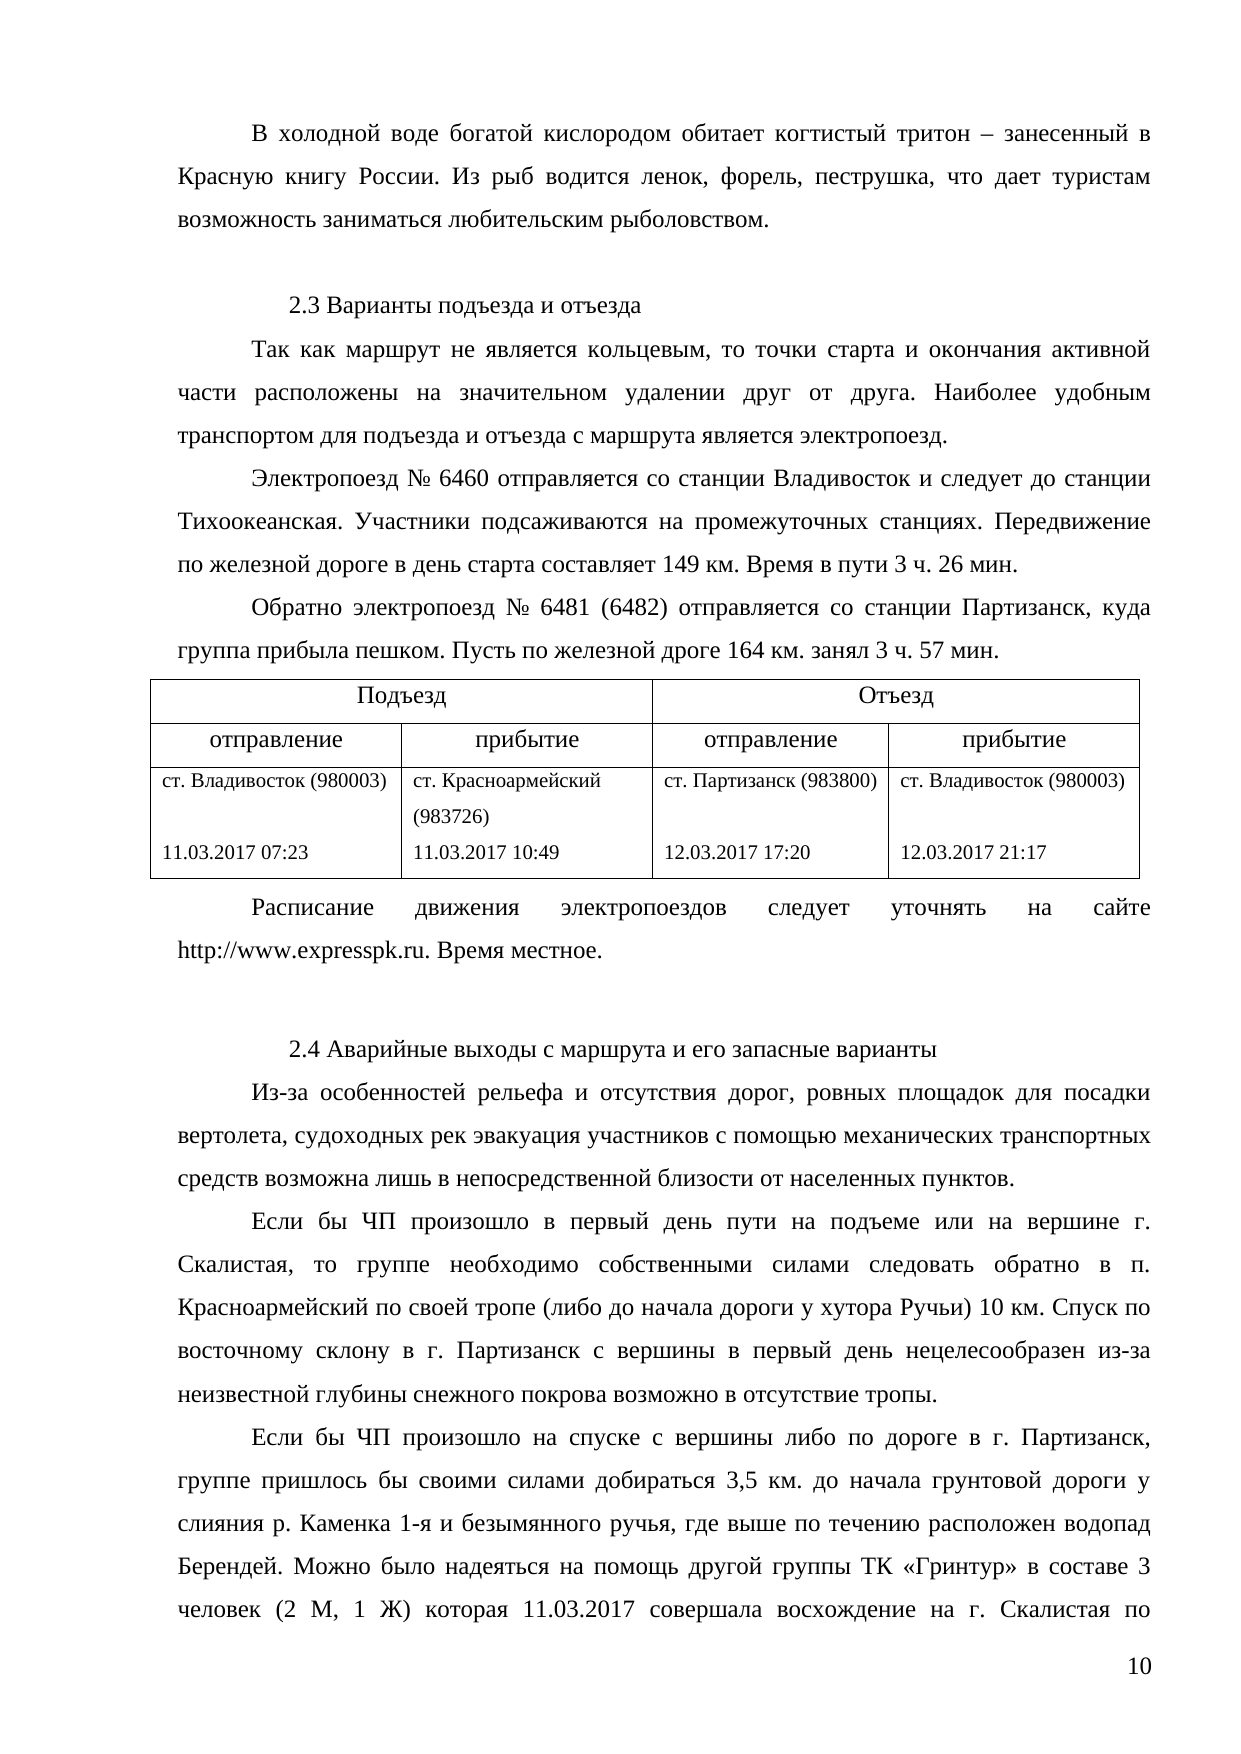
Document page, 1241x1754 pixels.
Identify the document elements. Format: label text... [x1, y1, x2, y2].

table_header Отъезд [653, 680, 1139, 723]
text Электропоезд № 6460 отправляется со станции Владивосток и следует до станции Тихоокеанская. Участники подсаживаются на промежуточных станциях. Передвижение по железной дороге в день старта составляет 149 км. Время в пути 3 ч. 26 мин. [177, 463, 1152, 578]
text Так как маршрут не является кольцевым, то точки старта и окончания активной части расположены на значительном удалении друг от друга. Наиболее удобным транспортом для подъезда и отъезда с маршрута является электропоезд. [177, 334, 1152, 449]
table_cell прибытие [402, 724, 652, 767]
subtitle Варианты подъезда и отъезда [288, 291, 1152, 319]
text Если бы ЧП произошло в первый день пути на подъеме или на вершине г. Скалистая, то группе необходимо собственными силами следовать обратно в п. Красноармейский по своей тропе (либо до начала дороги у хутора Ручьи) 10 км. Спуск по восточному склону в г. Партизанск с вершины в первый день нецелесообразен из-за неизвестной глубины снежного покрова возможно в отсутствие тропы. [177, 1206, 1152, 1407]
table_cell ст. Владивосток (980003) 11.03.2017 07:23 [151, 768, 401, 878]
table_cell отправление [151, 724, 401, 767]
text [177, 1422, 1152, 1623]
text В холодной воде богатой кислородом обитает когтистый тритон – занесенный в Красную книгу России. Из рыб водится ленок, форель, пеструшка, что дает туристам возможность заниматься любительским рыболовством. [177, 118, 1152, 233]
table_cell ст. Красноармейский (983726) 11.03.2017 10:49 [402, 768, 652, 878]
table_cell ст. Партизанск (983800) 12.03.2017 17:20 [653, 768, 888, 878]
table_cell ст. Владивосток (980003) 12.03.2017 21:17 [889, 768, 1139, 878]
text Из-за особенностей рельефа и отсутствия дорог, ровных площадок для посадки вертолета, судоходных рек эвакуация участников с помощью механических транспортных средств возможна лишь в непосредственной близости от населенных пунктов. [177, 1077, 1152, 1192]
text Обратно электропоезд № 6481 (6482) отправляется со станции Партизанск, куда группа прибыла пешком. Пусть по железной дроге 164 км. занял 3 ч. 57 мин. [177, 592, 1152, 664]
subtitle Аварийные выходы с маршрута и его запасные варианты [288, 1034, 1152, 1062]
table_cell прибытие [889, 724, 1139, 767]
table_header Подъезд [151, 680, 652, 723]
table_cell отправление [653, 724, 888, 767]
text Расписание движения электропоездов следует уточнять на сайте http://www.expresspk.ru. Время местное. [177, 892, 1152, 964]
